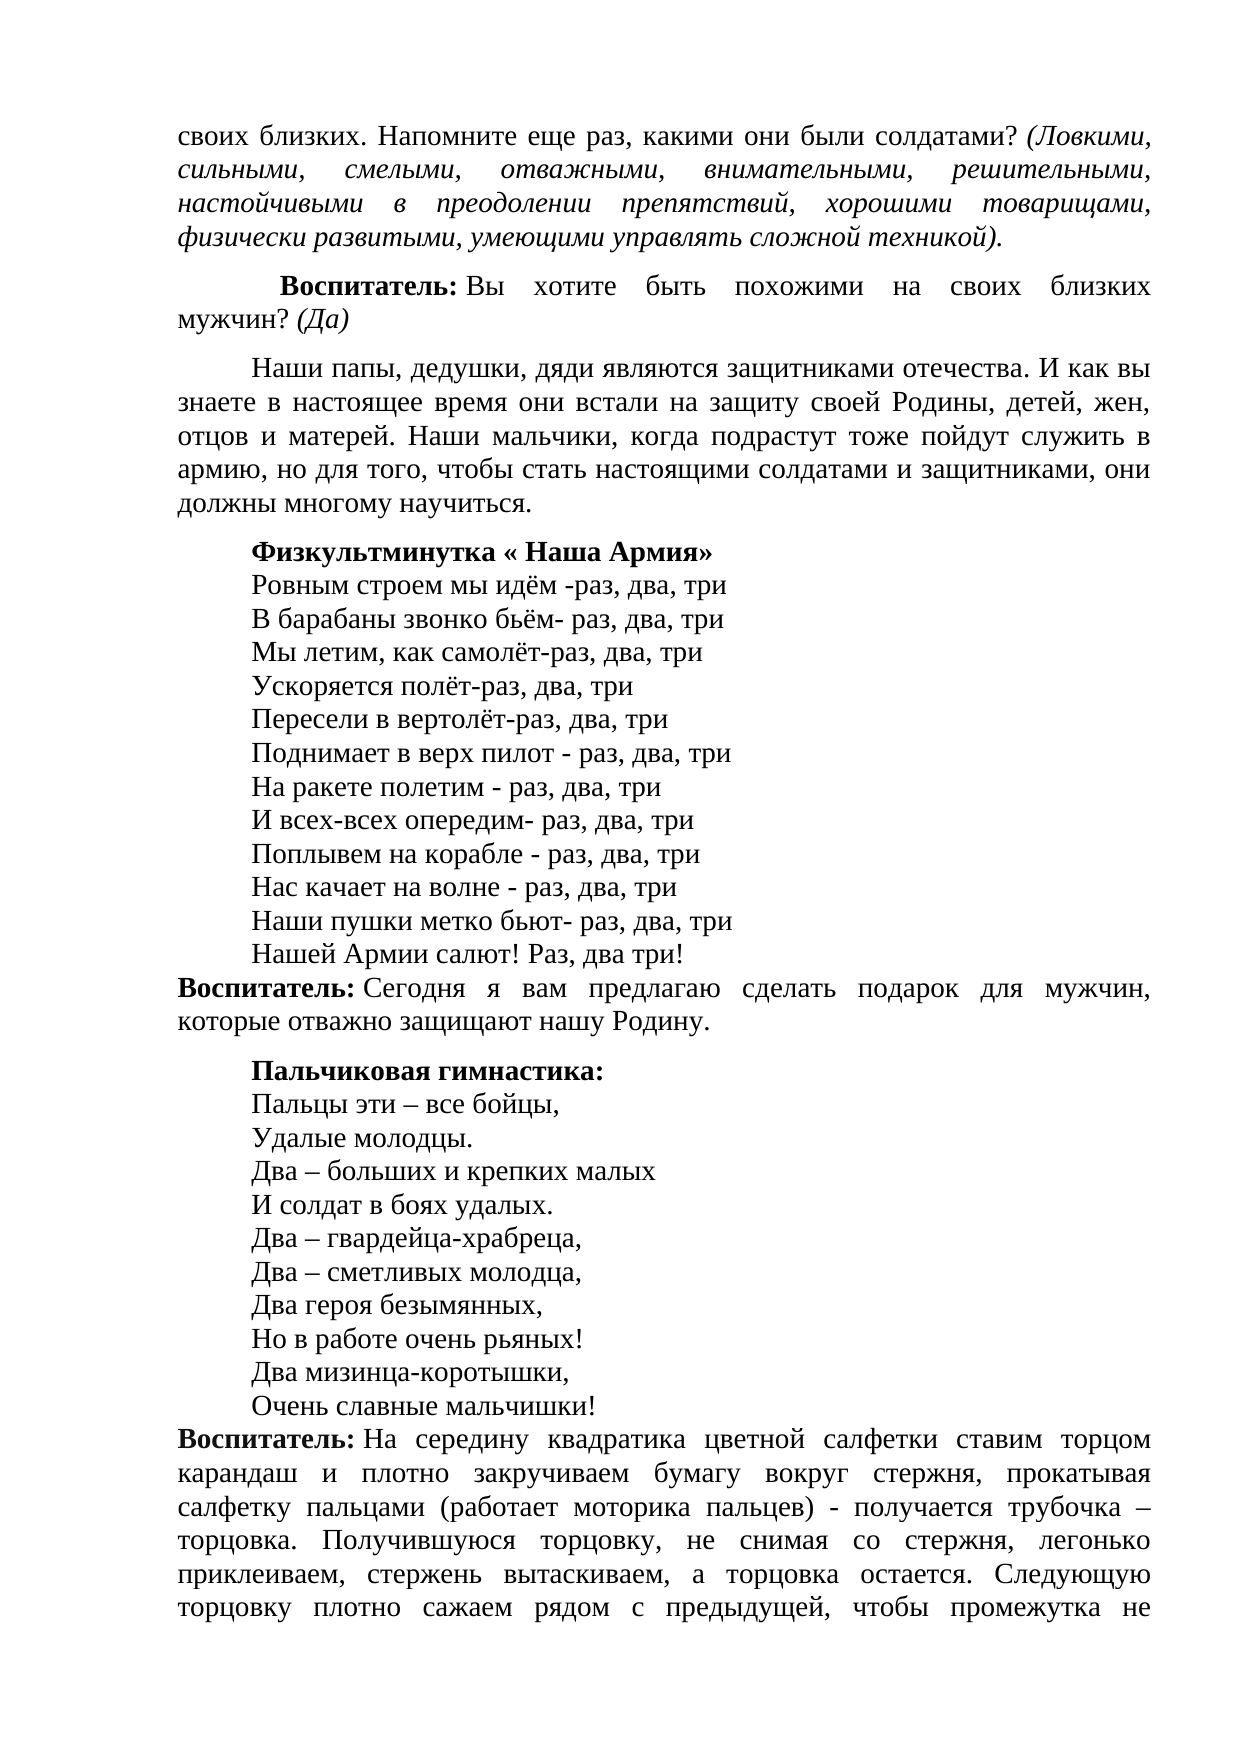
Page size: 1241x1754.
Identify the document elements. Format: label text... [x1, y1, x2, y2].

text Пальцы эти – все бойцы, [177, 1086, 1152, 1120]
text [177, 118, 1152, 252]
text Ускоряется полёт-раз, два, три [177, 668, 1152, 702]
text В барабаны звонко бьём- раз, два, три [177, 601, 1152, 634]
text И всех-всех опередим- раз, два, три [177, 802, 1152, 836]
text И солдат в боях удалых. [177, 1187, 1152, 1220]
text Удалые молодцы. [177, 1120, 1152, 1153]
text На ракете полетим - раз, два, три [177, 769, 1152, 802]
text Поднимает в верх пилот - раз, два, три [177, 735, 1152, 769]
text Наши пушки метко бьют- раз, два, три [177, 903, 1152, 936]
text Два – гвардейца-храбреца, [177, 1220, 1152, 1254]
text Очень славные мальчишки! [177, 1388, 1152, 1422]
text Физкультминутка « Наша Армия» [177, 534, 1152, 567]
text Наши папы, дедушки, дяди являются защитниками отечества. И как вы знаете в настоящее время они встали на защиту своей Родины, детей, жен, отцов и матерей. Наши мальчики, когда подрастут тоже пойдут служить в армию, но для того, чтобы стать настоящими солдатами и защитниками, они должны многому научиться. [177, 351, 1152, 518]
text Два мизинца-коротышки, [177, 1354, 1152, 1388]
text Мы летим, как самолёт-раз, два, три [177, 634, 1152, 668]
text Нашей Армии салют! Раз, два три! [177, 936, 1152, 970]
text Но в работе очень рьяных! [177, 1321, 1152, 1354]
text Пересели в вертолёт-раз, два, три [177, 702, 1152, 735]
text Пальчиковая гимнастика: [177, 1053, 1152, 1086]
text Два – больших и крепких малых [177, 1153, 1152, 1187]
text Ровным строем мы идём -раз, два, три [177, 567, 1152, 601]
text Нас качает на волне - раз, два, три [177, 869, 1152, 903]
text Воспитатель: Вы хотите быть похожими на своих близких мужчин? (Да) [177, 268, 1152, 335]
text Два героя безымянных, [177, 1287, 1152, 1321]
text Два – сметливых молодца, [177, 1254, 1152, 1287]
text Воспитатель: Сегодня я вам предлагаю сделать подарок для мужчин, которые отважно защищают нашу Родину. [177, 970, 1152, 1037]
text Поплывем на корабле - раз, два, три [177, 836, 1152, 869]
